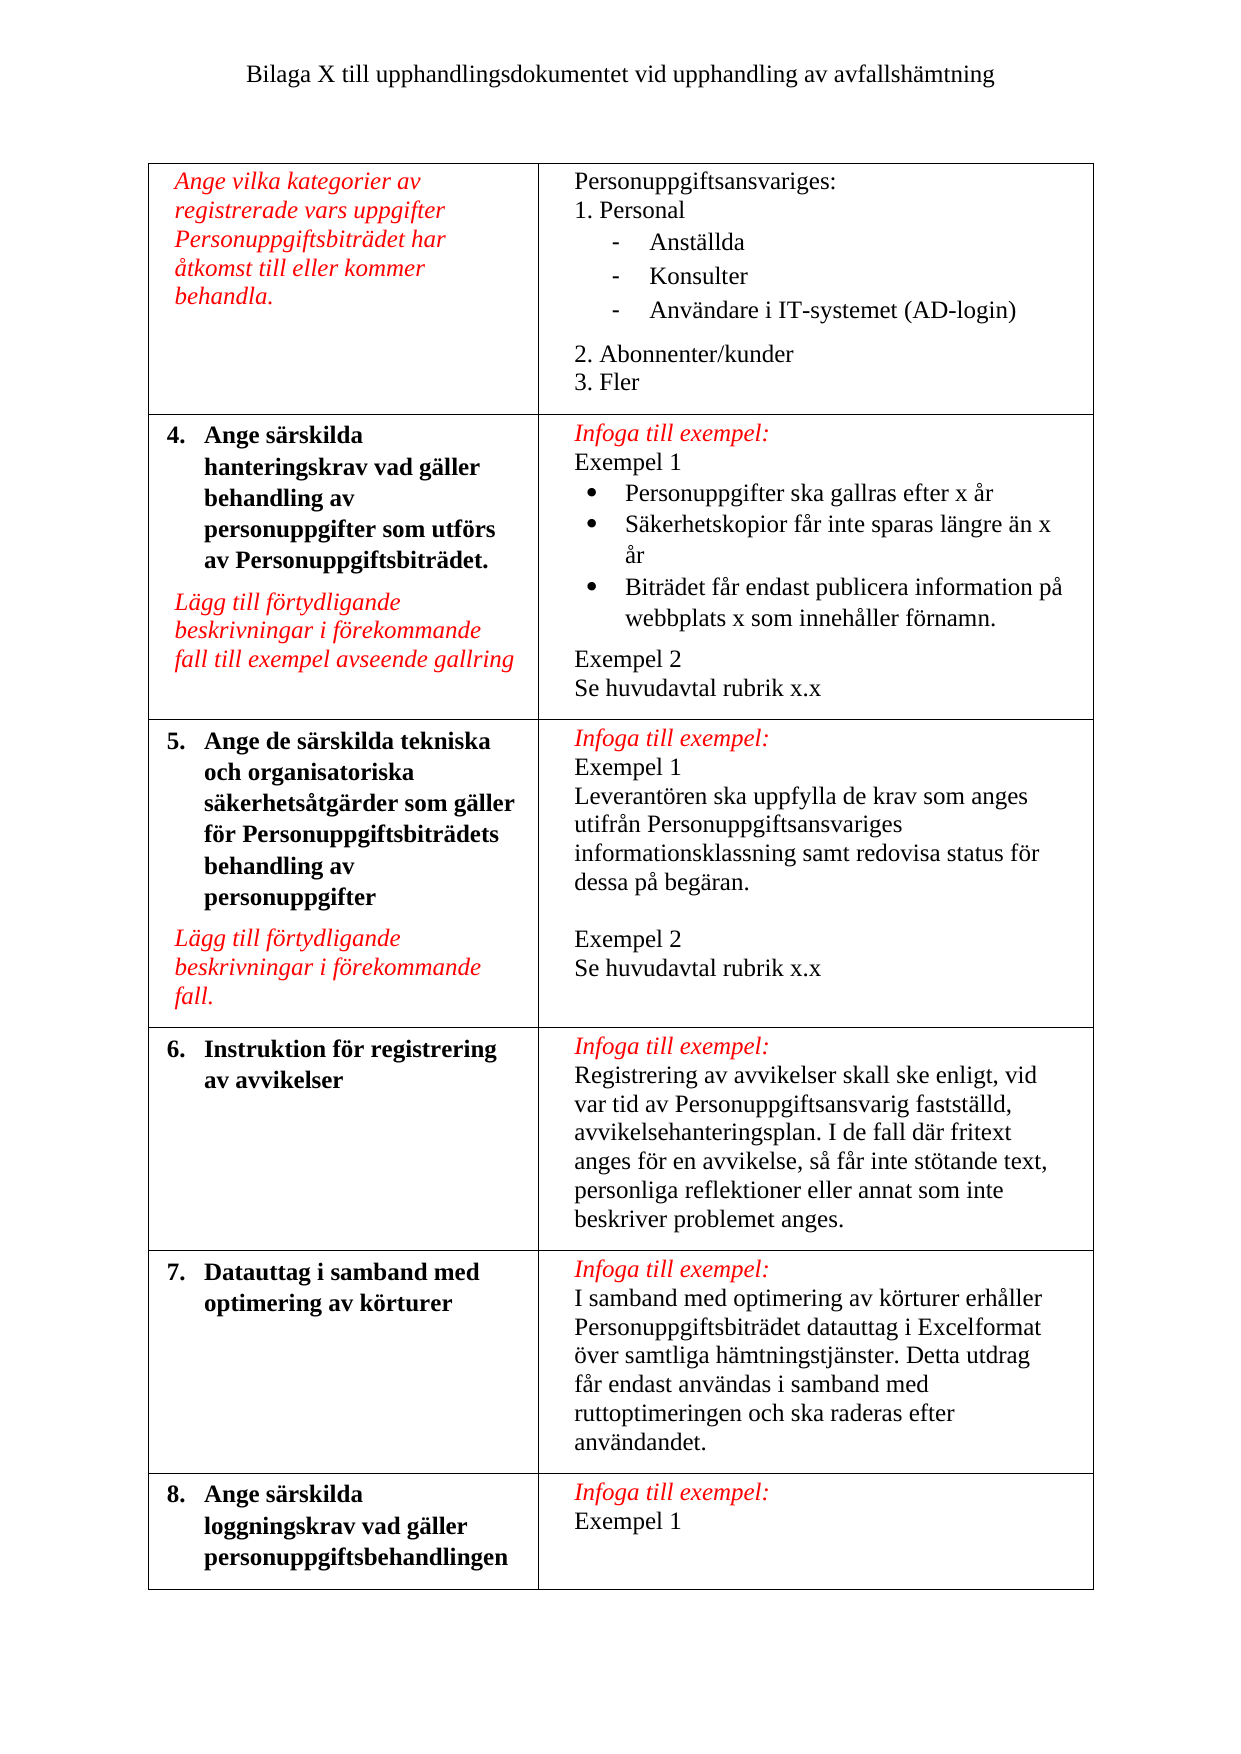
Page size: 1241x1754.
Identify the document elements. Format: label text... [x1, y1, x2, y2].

table_cell Instruktion för registrering av avvikelser [149, 1028, 538, 1250]
table_cell Infoga till exempel: Exempel 1 Leverantören ska uppfylla de krav som anges utifrån Personuppgiftsansvariges informationsklassning samt redovisa status för dessa på begäran. Exempel 2 Se huvudavtal rubrik x.x [539, 720, 1093, 1027]
table_cell Infoga till exempel: Exempel 1 Personuppgifter ska gallras efter x år Säkerhetskopior får inte sparas längre än x år Biträdet får endast publicera information på webbplats x som innehåller förnamn. Exempel 2 Se huvudavtal rubrik x.x [539, 415, 1093, 719]
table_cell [539, 1474, 1093, 1588]
table_cell Datauttag i samband med optimering av körturer [149, 1251, 538, 1473]
table_cell Ange särskilda hanteringskrav vad gäller behandling av personuppgifter som utförs av Personuppgiftsbiträdet. Lägg till förtydligande beskrivningar i förekommande fall till exempel avseende gallring [149, 415, 538, 719]
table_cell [149, 164, 538, 414]
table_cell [149, 1474, 538, 1588]
table_cell Ange de särskilda tekniska och organisatoriska säkerhetsåtgärder som gäller för Personuppgiftsbiträdets behandling av personuppgifter Lägg till förtydligande beskrivningar i förekommande fall. [149, 720, 538, 1027]
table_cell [539, 164, 1093, 414]
table_cell Infoga till exempel: I samband med optimering av körturer erhåller Personuppgiftsbiträdet datauttag i Excelformat över samtliga hämtningstjänster. Detta utdrag får endast användas i samband med ruttoptimeringen och ska raderas efter användandet. [539, 1251, 1093, 1473]
table_cell Infoga till exempel: Registrering av avvikelser skall ske enligt, vid var tid av Personuppgiftsansvarig fastställd, avvikelsehanteringsplan. I de fall där fritext anges för en avvikelse, så får inte stötande text, personliga reflektioner eller annat som inte beskriver problemet anges. [539, 1028, 1093, 1250]
